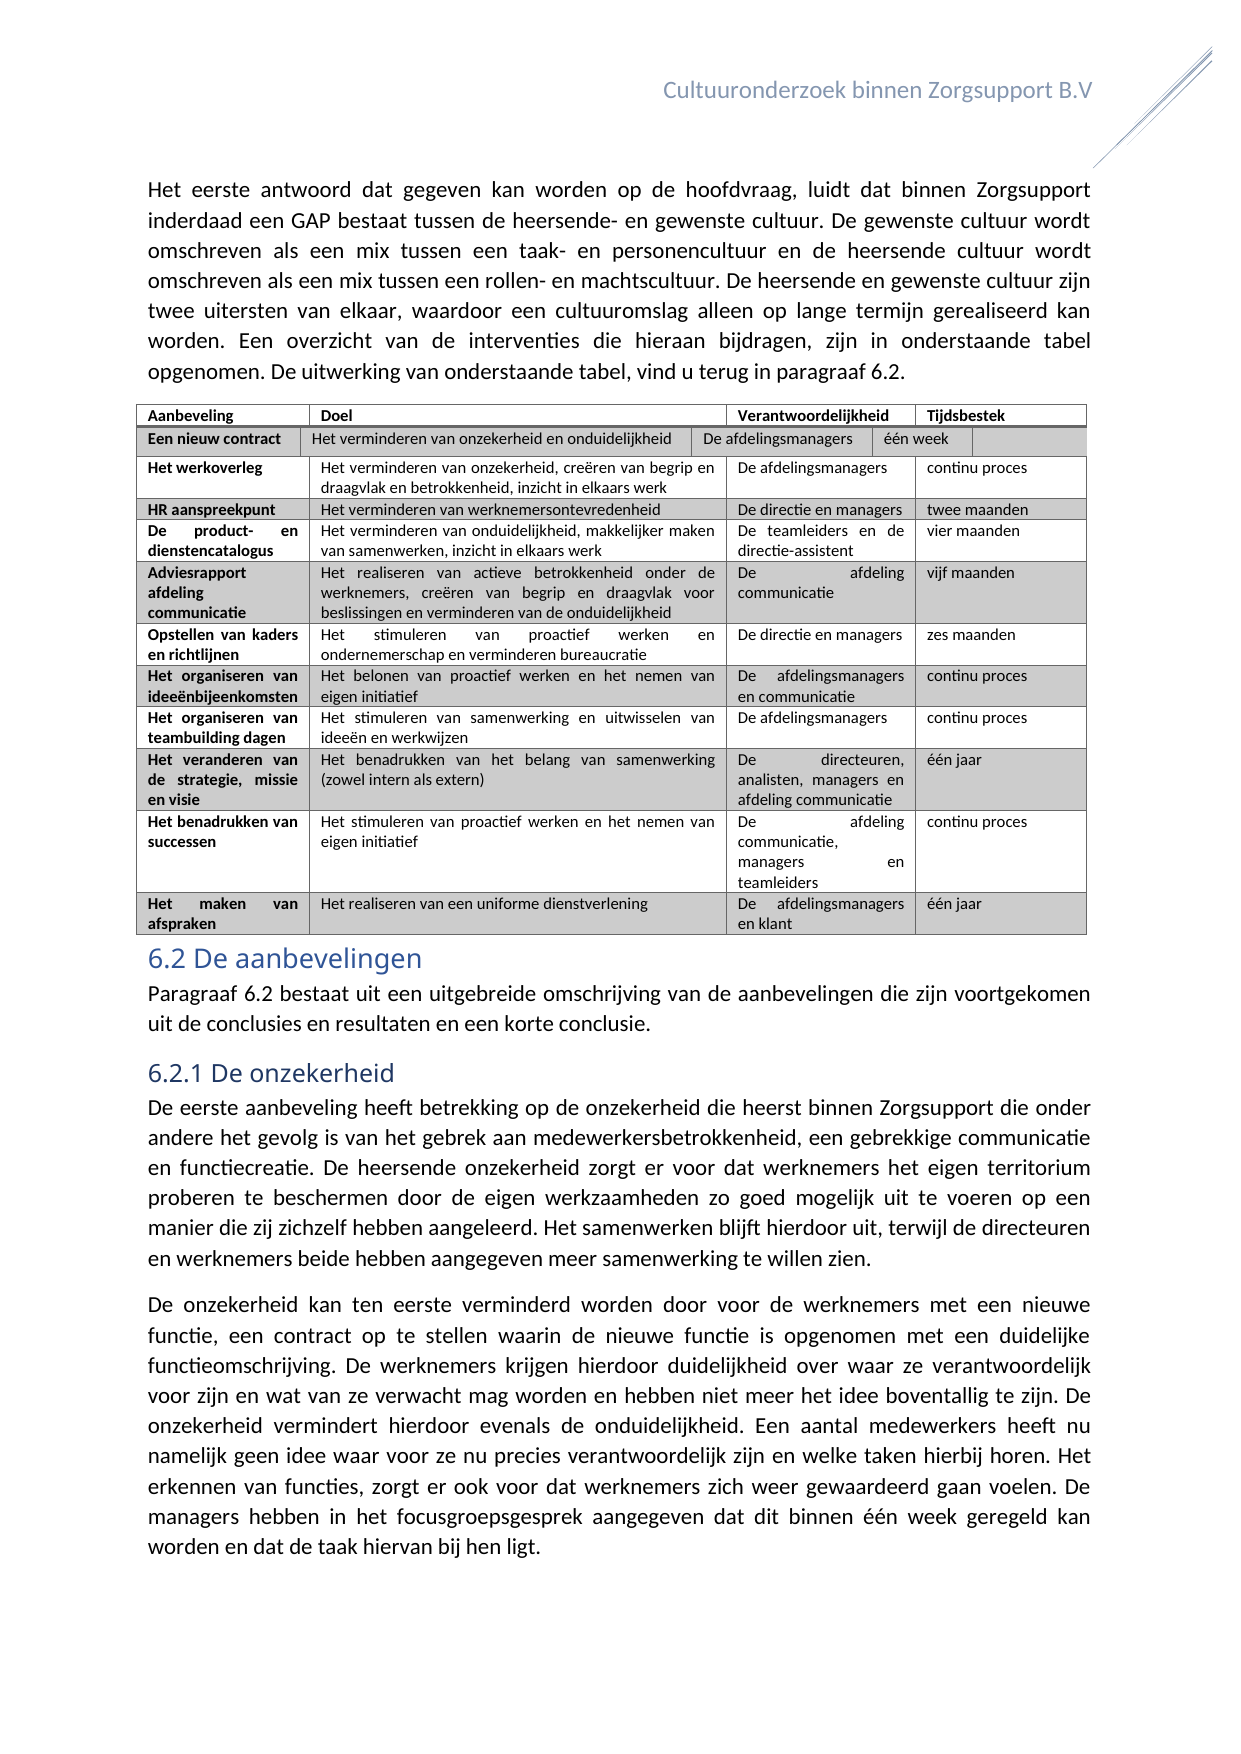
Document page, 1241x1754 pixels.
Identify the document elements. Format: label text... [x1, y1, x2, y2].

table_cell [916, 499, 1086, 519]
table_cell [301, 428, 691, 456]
text De onzekerheid kan ten eerste verminderd worden door voor de werknemers met een nieuwe functie, een contract op te stellen waarin de nieuwe functie is opgenomen met een duidelijke functieomschrijving. De werknemers krijgen hierdoor duidelijkheid over waar ze verantwoordelijk voor zijn en wat van ze verwacht mag worden en hebben niet meer het idee boventallig te zijn. De onzekerheid vermindert hierdoor evenals de onduidelijkheid. Een aantal medewerkers heeft nu namelijk geen idee waar voor ze nu precies verantwoordelijk zijn en welke taken hierbij horen. Het erkennen van functies, zorgt er ook voor dat werknemers zich weer gewaardeerd gaan voelen. De managers hebben in het focusgroepsgesprek aangegeven dat dit binnen één week geregeld kan worden en dat de taak hiervan bij hen ligt. [148, 1291, 1093, 1560]
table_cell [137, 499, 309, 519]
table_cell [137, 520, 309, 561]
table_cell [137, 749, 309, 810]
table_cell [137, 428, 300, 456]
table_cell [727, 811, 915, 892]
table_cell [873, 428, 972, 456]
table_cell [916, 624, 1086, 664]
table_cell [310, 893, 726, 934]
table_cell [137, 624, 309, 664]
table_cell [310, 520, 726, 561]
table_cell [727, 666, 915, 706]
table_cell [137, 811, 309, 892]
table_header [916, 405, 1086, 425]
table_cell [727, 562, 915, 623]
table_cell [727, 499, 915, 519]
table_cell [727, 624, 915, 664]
subtitle 6.2 De aanbevelingen [148, 939, 1093, 976]
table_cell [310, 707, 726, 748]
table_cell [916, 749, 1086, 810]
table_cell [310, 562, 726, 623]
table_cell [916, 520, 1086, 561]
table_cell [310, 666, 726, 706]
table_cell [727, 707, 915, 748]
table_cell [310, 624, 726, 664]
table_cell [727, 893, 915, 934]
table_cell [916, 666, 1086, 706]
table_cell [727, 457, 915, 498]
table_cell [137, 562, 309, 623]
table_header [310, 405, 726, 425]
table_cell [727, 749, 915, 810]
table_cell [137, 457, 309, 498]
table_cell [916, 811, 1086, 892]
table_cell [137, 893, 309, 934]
text De eerste aanbeveling heeft betrekking op de onzekerheid die heerst binnen Zorgsupport die onder andere het gevolg is van het gebrek aan medewerkersbetrokkenheid, een gebrekkige communicatie en functiecreatie. De heersende onzekerheid zorgt er voor dat werknemers het eigen territorium proberen te beschermen door de eigen werkzaamheden zo goed mogelijk uit te voeren op een manier die zij zichzelf hebben aangeleerd. Het samenwerken blijft hierdoor uit, terwijl de directeuren en werknemers beide hebben aangegeven meer samenwerking te willen zien. [148, 1093, 1093, 1272]
text Paragraaf 6.2 bestaat uit een uitgebreide omschrijving van de aanbevelingen die zijn voortgekomen uit de conclusies en resultaten en een korte conclusie. [148, 979, 1093, 1037]
subtitle 6.2.1 De onzekerheid [148, 1056, 1093, 1090]
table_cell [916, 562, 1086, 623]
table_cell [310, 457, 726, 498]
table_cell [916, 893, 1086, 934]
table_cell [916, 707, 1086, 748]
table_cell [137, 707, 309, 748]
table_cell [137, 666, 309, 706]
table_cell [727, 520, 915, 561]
text Het eerste antwoord dat gegeven kan worden op de hoofdvraag, luidt dat binnen Zorgsupport inderdaad een GAP bestaat tussen de heersende- en gewenste cultuur. De gewenste cultuur wordt omschreven als een mix tussen een taak- en personencultuur en de heersende cultuur wordt omschreven als een mix tussen een rollen- en machtscultuur. De heersende en gewenste cultuur zijn twee uitersten van elkaar, waardoor een cultuuromslag alleen op lange termijn gerealiseerd kan worden. Een overzicht van de interventies die hieraan bijdragen, zijn in onderstaande tabel opgenomen. De uitwerking van onderstaande tabel, vind u terug in paragraaf 6.2. [148, 176, 1093, 385]
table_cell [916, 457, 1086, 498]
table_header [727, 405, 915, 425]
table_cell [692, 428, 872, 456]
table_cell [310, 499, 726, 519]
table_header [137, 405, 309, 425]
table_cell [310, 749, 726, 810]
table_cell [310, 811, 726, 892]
